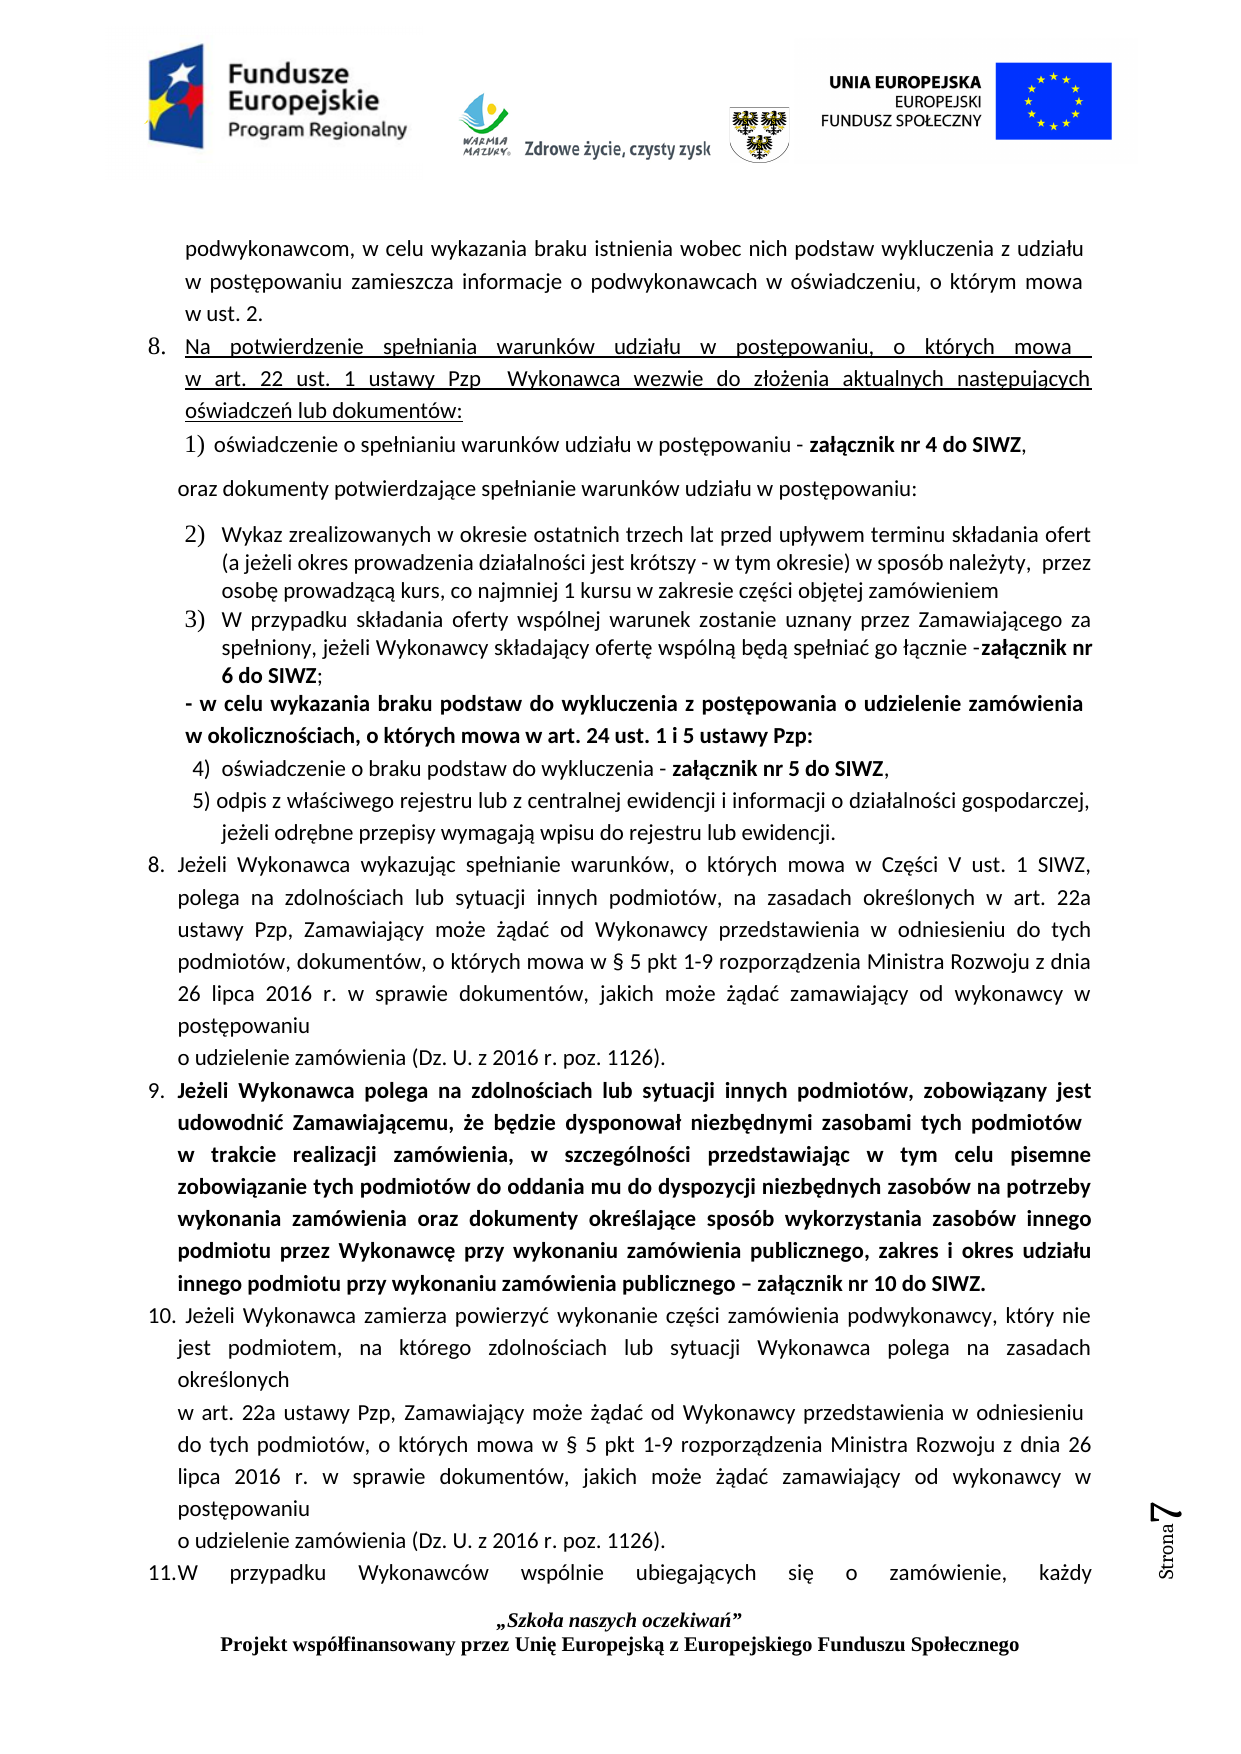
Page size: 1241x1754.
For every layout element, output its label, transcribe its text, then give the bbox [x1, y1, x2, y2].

text 5) odpis z właściwego rejestru lub z centralnej ewidencji i informacji o działalności gospodarczej, jeżeli odrębne przepisy wymagają wpisu do rejestru lub ewidencji. [192, 786, 1093, 846]
list Jeżeli Wykonawca wykazując spełnianie warunków, o których mowa w Części V ust. 1 SIWZ, polega na zdolnościach lub sytuacji innych podmiotów, na zasadach określonych w art. 22a ustawy Pzp, Zamawiający może żądać od Wykonawcy przedstawienia w odniesieniu do tych podmiotów, dokumentów, o których mowa w § 5 pkt 1-9 rozporządzenia Ministra Rozwoju z dnia 26 lipca 2016 r. w sprawie dokumentów, jakich może żądać zamawiający od wykonawcy w postępowaniu o udzielenie zamówienia (Dz. U. z 2016 r. poz. 1126). [148, 850, 1093, 1072]
list W przypadku składania oferty wspólnej warunek zostanie uznany przez Zamawiającego za spełniony, jeżeli Wykonawcy składający ofertę wspólną będą spełniać go łącznie -załącznik nr 6 do SIWZ; [184, 604, 1093, 689]
picture [729, 107, 790, 163]
list Na potwierdzenie spełniania warunków udziału w postępowaniu, o których mowa w art. 22 ust. 1 ustawy Pzp Wykonawca wezwie do złożenia aktualnych następujących oświadczeń lub dokumentów: [148, 331, 1093, 424]
list Jeżeli Wykonawca polega na zdolnościach lub sytuacji innych podmiotów, zobowiązany jest udowodnić Zamawiającemu, że będzie dysponował niezbędnymi zasobami tych podmiotów w trakcie realizacji zamówienia, w szczególności przedstawiając w tym celu pisemne zobowiązanie tych podmiotów do oddania mu do dyspozycji niezbędnych zasobów na potrzeby wykonania zamówienia oraz dokumenty określające sposób wykorzystania zasobów innego podmiotu przez Wykonawcę przy wykonaniu zamówienia publicznego, zakres i okres udziału innego podmiotu przy wykonaniu zamówienia publicznego – załącznik nr 10 do SIWZ. [148, 1076, 1093, 1297]
list Jeżeli Wykonawca zamierza powierzyć wykonanie części zamówienia podwykonawcy, który nie jest podmiotem, na którego zdolnościach lub sytuacji Wykonawca polega na zasadach określonych w art. 22a ustawy Pzp, Zamawiający może żądać od Wykonawcy przedstawienia w odniesieniu do tych podmiotów, o których mowa w § 5 pkt 1-9 rozporządzenia Ministra Rozwoju z dnia 26 lipca 2016 r. w sprawie dokumentów, jakich może żądać zamawiający od wykonawcy w postępowaniu o udzielenie zamówienia (Dz. U. z 2016 r. poz. 1126). [148, 1301, 1093, 1554]
picture [443, 89, 725, 163]
text 4) oświadczenie o braku podstaw do wykluczenia - załącznik nr 5 do SIWZ, [192, 754, 1093, 782]
picture [794, 38, 1138, 164]
list Wykaz zrealizowanych w okresie ostatnich trzech lat przed upływem terminu składania ofert (a jeżeli okres prowadzenia działalności jest krótszy - w tym okresie) w sposób należyty, przez osobę prowadzącą kurs, co najmniej 1 kursu w zakresie części objętej zamówieniem [184, 519, 1093, 604]
picture [105, 26, 433, 180]
text oraz dokumenty potwierdzające spełnianie warunków udziału w postępowaniu: [148, 474, 1093, 503]
list oświadczenie o spełnianiu warunków udziału w postępowaniu - załącznik nr 4 do SIWZ, [184, 429, 1093, 458]
text - w celu wykazania braku podstaw do wykluczenia z postępowania o udzielenie zamówienia w okolicznościach, o których mowa w art. 24 ust. 1 i 5 ustawy Pzp: [185, 689, 1092, 750]
